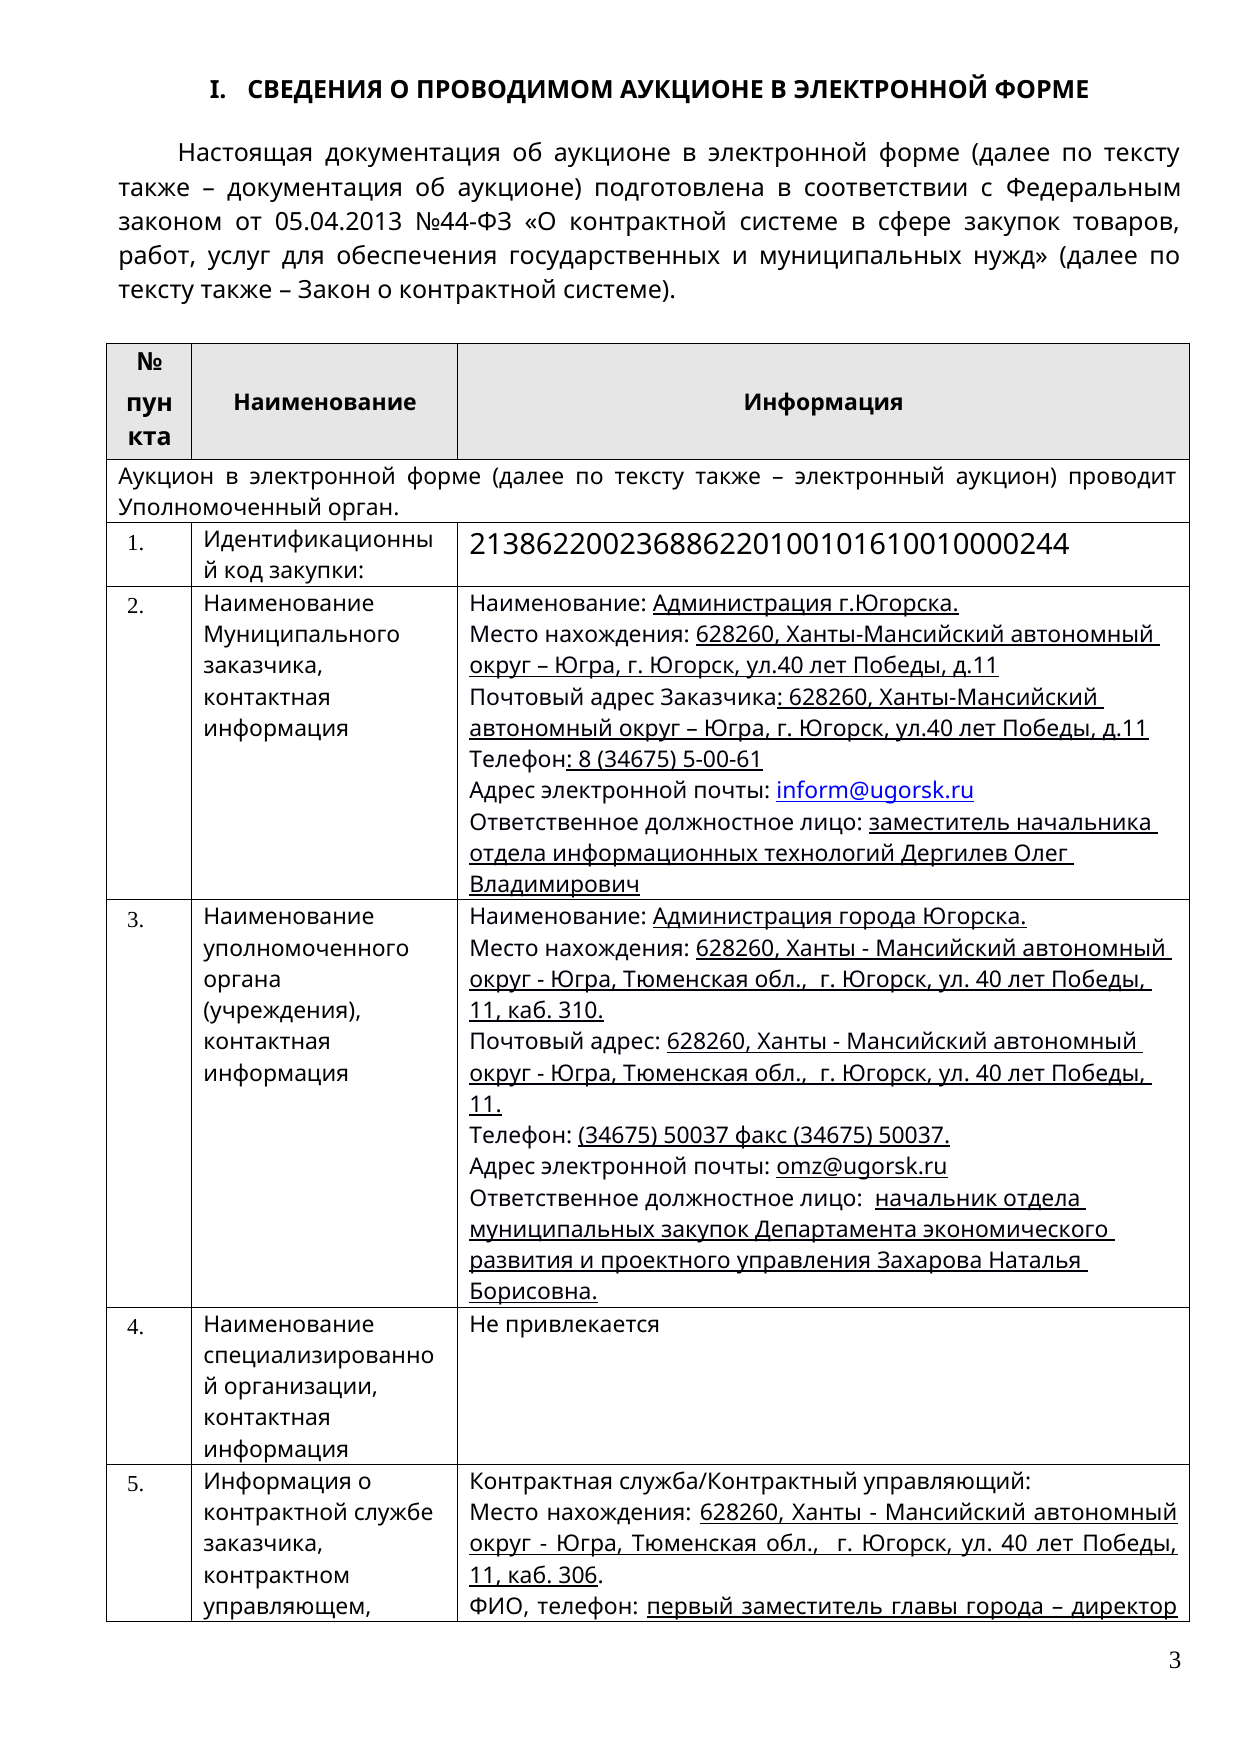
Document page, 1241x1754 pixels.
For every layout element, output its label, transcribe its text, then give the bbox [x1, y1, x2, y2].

table_cell [107, 900, 191, 1307]
table_cell [107, 523, 191, 586]
table_header № пункта [107, 344, 191, 459]
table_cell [458, 1465, 1189, 1621]
table_cell Наименование Муниципального заказчика, контактная информация [192, 587, 457, 899]
table_cell Не привлекается [458, 1308, 1189, 1464]
table_cell [107, 587, 191, 899]
table_cell Идентификационный код закупки: [192, 523, 457, 586]
table_cell [107, 1308, 191, 1464]
table_cell Наименование: Администрация города Югорска. Место нахождения: 628260, Ханты - Мансийский автономный округ - Югра, Тюменская обл., г. Югорск, ул. 40 лет Победы, 11, каб. 310. Почтовый адрес: 628260, Ханты - Мансийский автономный округ - Югра, Тюменская обл., г. Югорск, ул. 40 лет Победы, 11. Телефон: (34675) 50037 факс (34675) 50037. Адрес электронной почты: omz@ugorsk.ru Ответственное должностное лицо: начальник отдела муниципальных закупок Департамента экономического развития и проектного управления Захарова Наталья Борисовна. [458, 900, 1189, 1307]
table_header Наименование [192, 344, 457, 459]
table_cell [192, 1465, 457, 1621]
list СВЕДЕНИЯ О ПРОВОДИМОМ АУКЦИОНЕ В ЭЛЕКТРОННОЙ ФОРМЕ [118, 72, 1181, 106]
table_cell [107, 1465, 191, 1621]
table_header Информация [458, 344, 1189, 459]
table_cell Наименование: Администрация г.Югорска. Место нахождения: 628260, Ханты-Мансийский автономный округ – Югра, г. Югорск, ул.40 лет Победы, д.11 Почтовый адрес Заказчика: 628260, Ханты-Мансийский автономный округ – Югра, г. Югорск, ул.40 лет Победы, д.11 Телефон: 8 (34675) 5-00-61 Адрес электронной почты: inform@ugorsk.ru Ответственное должностное лицо: заместитель начальника отдела информационных технологий Дергилев Олег Владимирович [458, 587, 1189, 899]
table_cell Наименование уполномоченного органа (учреждения), контактная информация [192, 900, 457, 1307]
table_cell Аукцион в электронной форме (далее по тексту также – электронный аукцион) проводит Уполномоченный орган. [107, 460, 1189, 522]
table_cell Наименование специализированной организации, контактная информация [192, 1308, 457, 1464]
text Настоящая документация об аукционе в электронной форме (далее по тексту также – документация об аукционе) подготовлена в соответствии с Федеральным законом от 05.04.2013 №44-ФЗ «О контрактной системе в сфере закупок товаров, работ, услуг для обеспечения государственных и муниципальных нужд» (далее по тексту также – Закон о контрактной системе). [118, 135, 1181, 305]
table_cell 213862200236886220100101610010000244 [458, 523, 1189, 586]
